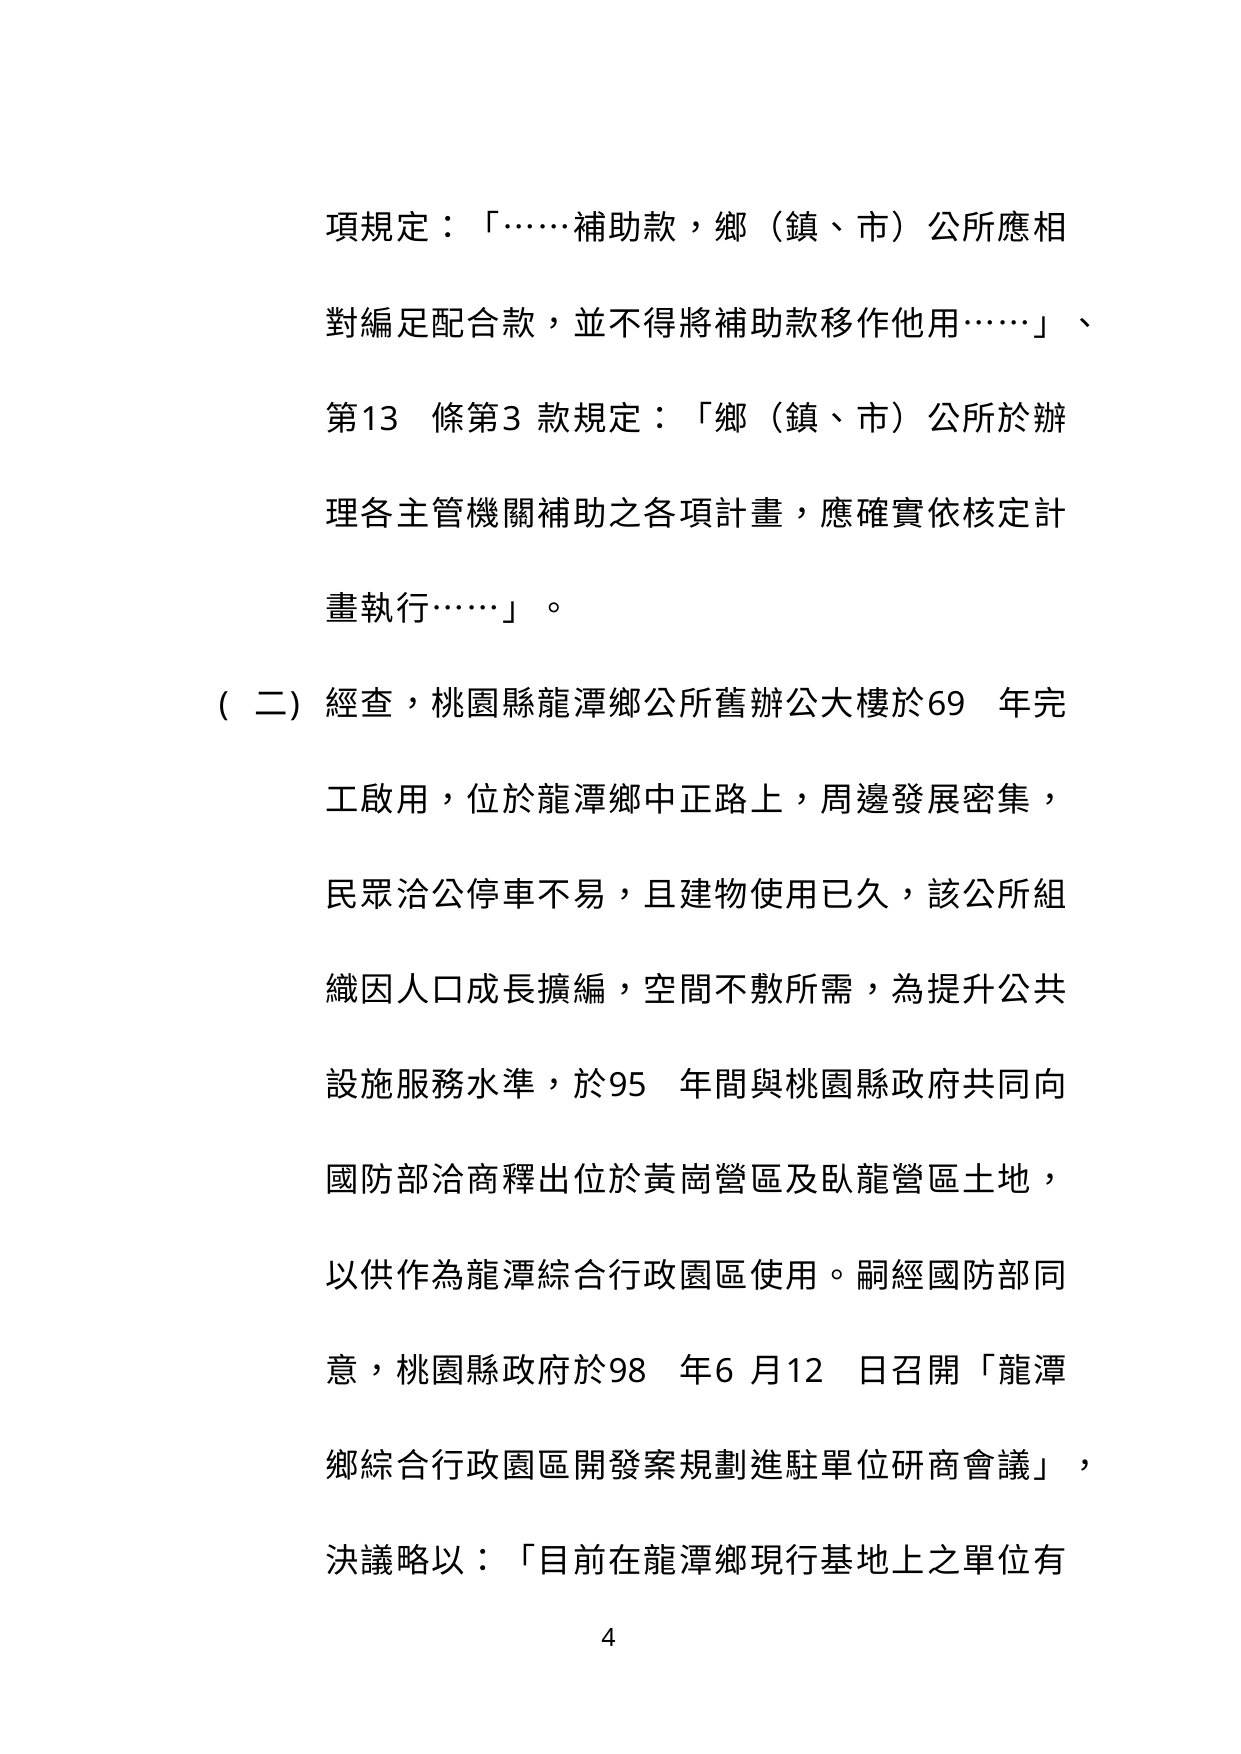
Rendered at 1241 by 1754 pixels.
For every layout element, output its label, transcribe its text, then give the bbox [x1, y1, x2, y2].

subtitle 依行為時「桃園縣政府對所轄鄉鎮市公所補助辦法」（103年12月25日廢止）第12條第2項規定：「……補助款，鄉（鎮、市）公所應相對編足配合款，並不得將補助款移作他用……」、第13條第3款規定：「鄉（鎮、市）公所於辦理各主管機關補助之各項計畫，應確實依核定計畫執行……」。 [219, 178, 1069, 654]
